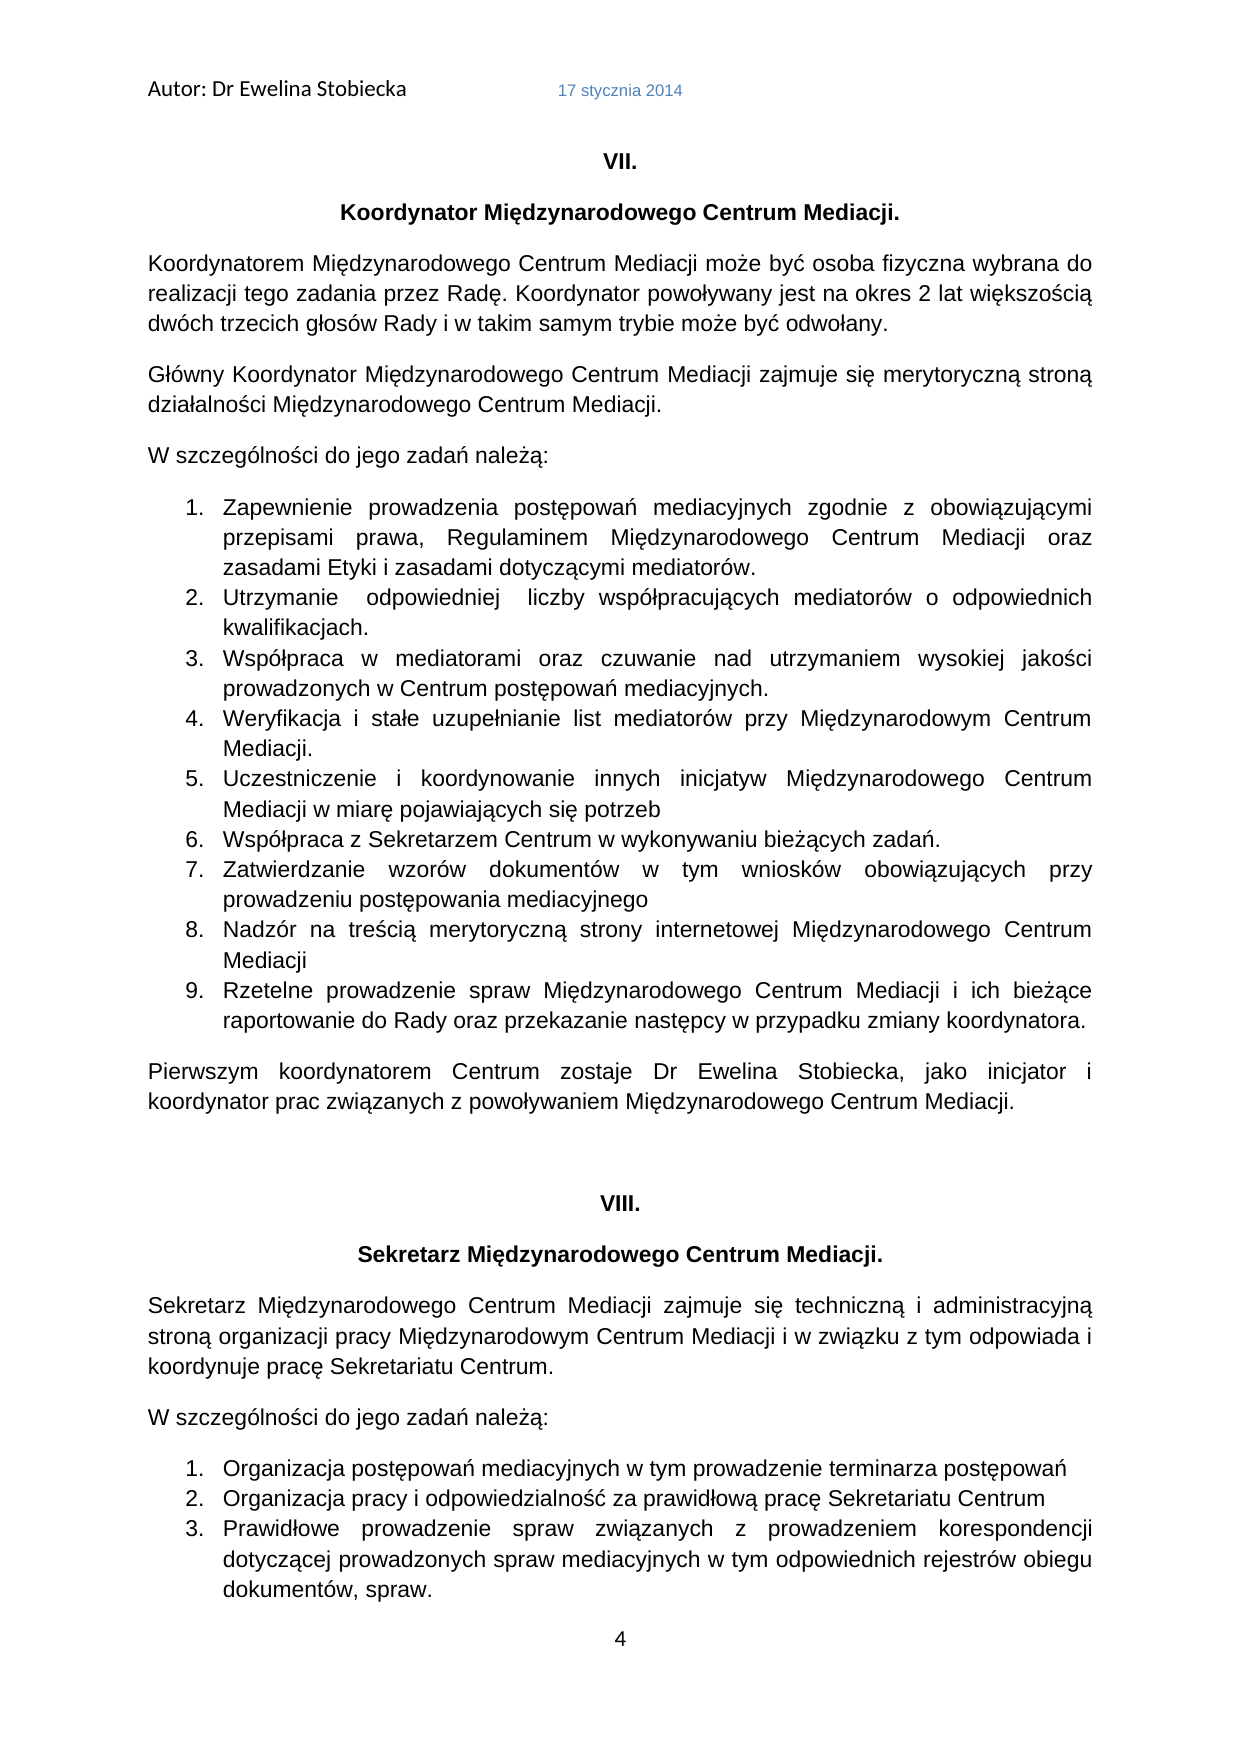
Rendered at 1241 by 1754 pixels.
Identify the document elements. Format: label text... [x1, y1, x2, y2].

list Weryfikacja i stałe uzupełnianie list mediatorów przy Międzynarodowym Centrum Mediacji. [185, 705, 1093, 761]
list Zapewnienie prowadzenia postępowań mediacyjnych zgodnie z obowiązującymi przepisami prawa, Regulaminem Międzynarodowego Centrum Mediacji oraz zasadami Etyki i zasadami dotyczącymi mediatorów. [185, 493, 1093, 580]
text Sekretarz Międzynarodowego Centrum Mediacji. [148, 1241, 1093, 1268]
text VIII. [148, 1190, 1093, 1217]
list Nadzór na treścią merytoryczną strony internetowej Międzynarodowego Centrum Mediacji [185, 916, 1093, 973]
text W szczególności do jego zadań należą: [148, 1404, 1093, 1430]
text Sekretarz Międzynarodowego Centrum Mediacji zajmuje się techniczną i administracyjną stroną organizacji pracy Międzynarodowym Centrum Mediacji i w związku z tym odpowiada i koordynuje pracę Sekretariatu Centrum. [148, 1292, 1093, 1379]
text Koordynatorem Międzynarodowego Centrum Mediacji może być osoba fizyczna wybrana do realizacji tego zadania przez Radę. Koordynator powoływany jest na okres 2 lat większością dwóch trzecich głosów Rady i w takim samym trybie może być odwołany. [148, 250, 1093, 336]
list Zatwierdzanie wzorów dokumentów w tym wniosków obowiązujących przy prowadzeniu postępowania mediacyjnego [185, 856, 1093, 912]
list Organizacja pracy i odpowiedzialność za prawidłową pracę Sekretariatu Centrum [185, 1485, 1093, 1511]
text W szczególności do jego zadań należą: [148, 442, 1093, 469]
text Koordynator Międzynarodowego Centrum Mediacji. [148, 199, 1093, 225]
text Pierwszym koordynatorem Centrum zostaje Dr Ewelina Stobiecka, jako inicjator i koordynator prac związanych z powoływaniem Międzynarodowego Centrum Mediacji. [148, 1058, 1093, 1114]
list Rzetelne prowadzenie spraw Międzynarodowego Centrum Mediacji i ich bieżące raportowanie do Rady oraz przekazanie następcy w przypadku zmiany koordynatora. [185, 977, 1093, 1033]
list Organizacja postępowań mediacyjnych w tym prowadzenie terminarza postępowań [185, 1455, 1093, 1481]
list Utrzymanie odpowiedniej liczby współpracujących mediatorów o odpowiednich kwalifikacjach. [185, 584, 1093, 641]
text Główny Koordynator Międzynarodowego Centrum Mediacji zajmuje się merytoryczną stroną działalności Międzynarodowego Centrum Mediacji. [148, 361, 1093, 418]
text VII. [148, 148, 1093, 174]
list Prawidłowe prowadzenie spraw związanych z prowadzeniem korespondencji dotyczącej prowadzonych spraw mediacyjnych w tym odpowiednich rejestrów obiegu dokumentów, spraw. [185, 1515, 1093, 1602]
list Współpraca w mediatorami oraz czuwanie nad utrzymaniem wysokiej jakości prowadzonych w Centrum postępowań mediacyjnych. [185, 644, 1093, 701]
list Współpraca z Sekretarzem Centrum w wykonywaniu bieżących zadań. [185, 826, 1093, 852]
list Uczestniczenie i koordynowanie innych inicjatyw Międzynarodowego Centrum Mediacji w miarę pojawiających się potrzeb [185, 765, 1093, 822]
